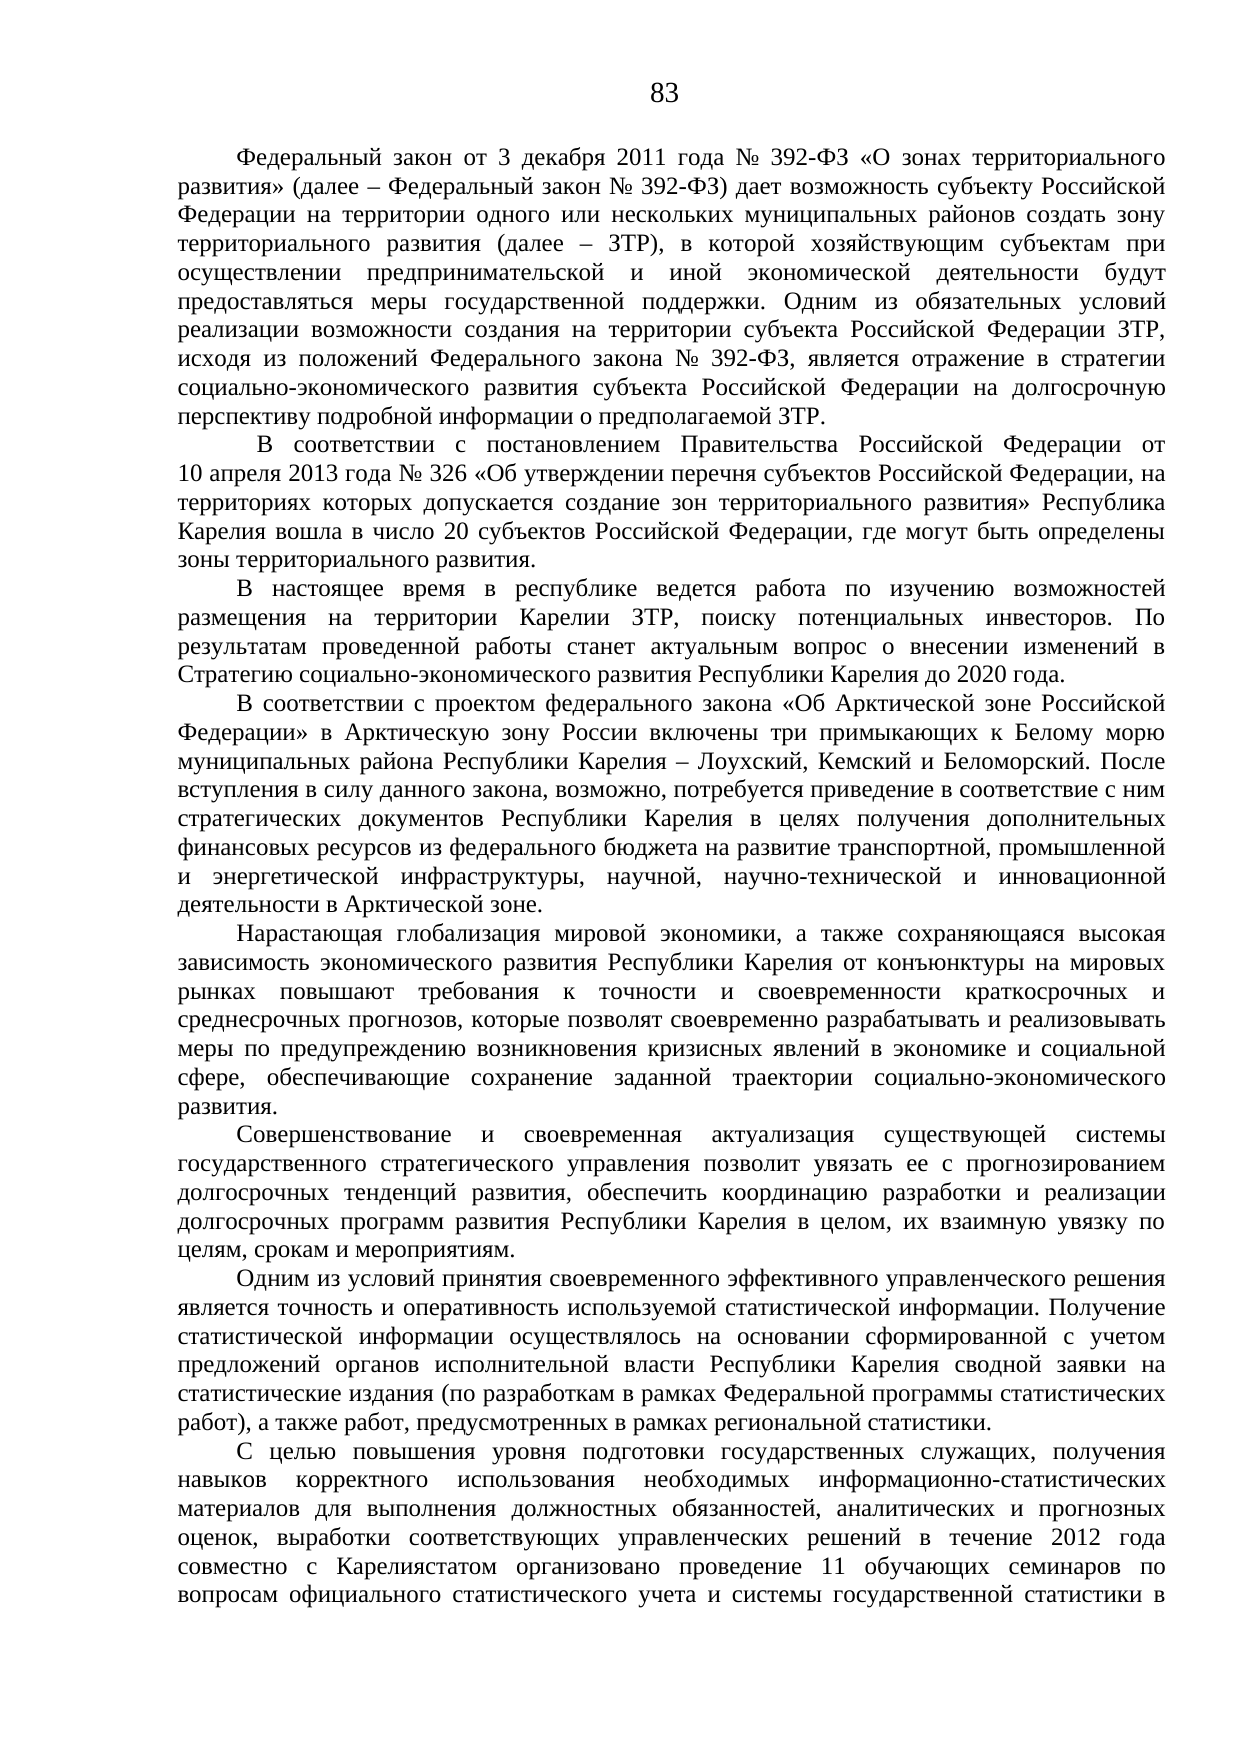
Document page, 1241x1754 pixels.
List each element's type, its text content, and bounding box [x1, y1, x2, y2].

text В соответствии с постановлением Правительства Российской Федерации от 10 апреля 2013 года № 326 «Об утверждении перечня субъектов Российской Федерации, на территориях которых допускается создание зон территориального развития» Республика Карелия вошла в число 20 субъектов Российской Федерации, где могут быть определены зоны территориального развития. [177, 429, 1166, 573]
text Федеральный закон от 3 декабря 2011 года № 392-ФЗ «О зонах территориального развития» (далее – Федеральный закон № 392-ФЗ) дает возможность субъекту Российской Федерации на территории одного или нескольких муниципальных районов создать зону территориального развития (далее – ЗТР), в которой хозяйствующим субъектам при осуществлении предпринимательской и иной экономической деятельности будут предоставляться меры государственной поддержки. Одним из обязательных условий реализации возможности создания на территории субъекта Российской Федерации ЗТР, исходя из положений Федерального закона № 392-ФЗ, является отражение в стратегии социально-экономического развития субъекта Российской Федерации на долгосрочную перспективу подробной информации о предполагаемой ЗТР. [177, 142, 1166, 429]
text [177, 1436, 1166, 1608]
text В соответствии с проектом федерального закона «Об Арктической зоне Российской Федерации» в Арктическую зону России включены три примыкающих к Белому морю муниципальных района Республики Карелия – Лоухский, Кемский и Беломорский. После вступления в силу данного закона, возможно, потребуется приведение в соответствие с ним стратегических документов Республики Карелия в целях получения дополнительных финансовых ресурсов из федерального бюджета на развитие транспортной, промышленной и энергетической инфраструктуры, научной, научно-технической и инновационной деятельности в Арктической зоне. [177, 688, 1166, 918]
text Одним из условий принятия своевременного эффективного управленческого решения является точность и оперативность используемой статистической информации. Получение статистической информации осуществлялось на основании сформированной с учетом предложений органов исполнительной власти Республики Карелия сводной заявки на статистические издания (по разработкам в рамках Федеральной программы статистических работ), а также работ, предусмотренных в рамках региональной статистики. [177, 1263, 1166, 1436]
text Совершенствование и своевременная актуализация существующей системы государственного стратегического управления позволит увязать ее с прогнозированием долгосрочных тенденций развития, обеспечить координацию разработки и реализации долгосрочных программ развития Республики Карелия в целом, их взаимную увязку по целям, срокам и мероприятиям. [177, 1119, 1166, 1263]
text Нарастающая глобализация мировой экономики, а также сохраняющаяся высокая зависимость экономического развития Республики Карелия от конъюнктуры на мировых рынках повышают требования к точности и своевременности краткосрочных и среднесрочных прогнозов, которые позволят своевременно разрабатывать и реализовывать меры по предупреждению возникновения кризисных явлений в экономике и социальной сфере, обеспечивающие сохранение заданной траектории социально-экономического развития. [177, 918, 1166, 1119]
text В настоящее время в республике ведется работа по изучению возможностей размещения на территории Карелии ЗТР, поиску потенциальных инвесторов. По результатам проведенной работы станет актуальным вопрос о внесении изменений в Стратегию социально-экономического развития Республики Карелия до 2020 года. [177, 573, 1166, 688]
